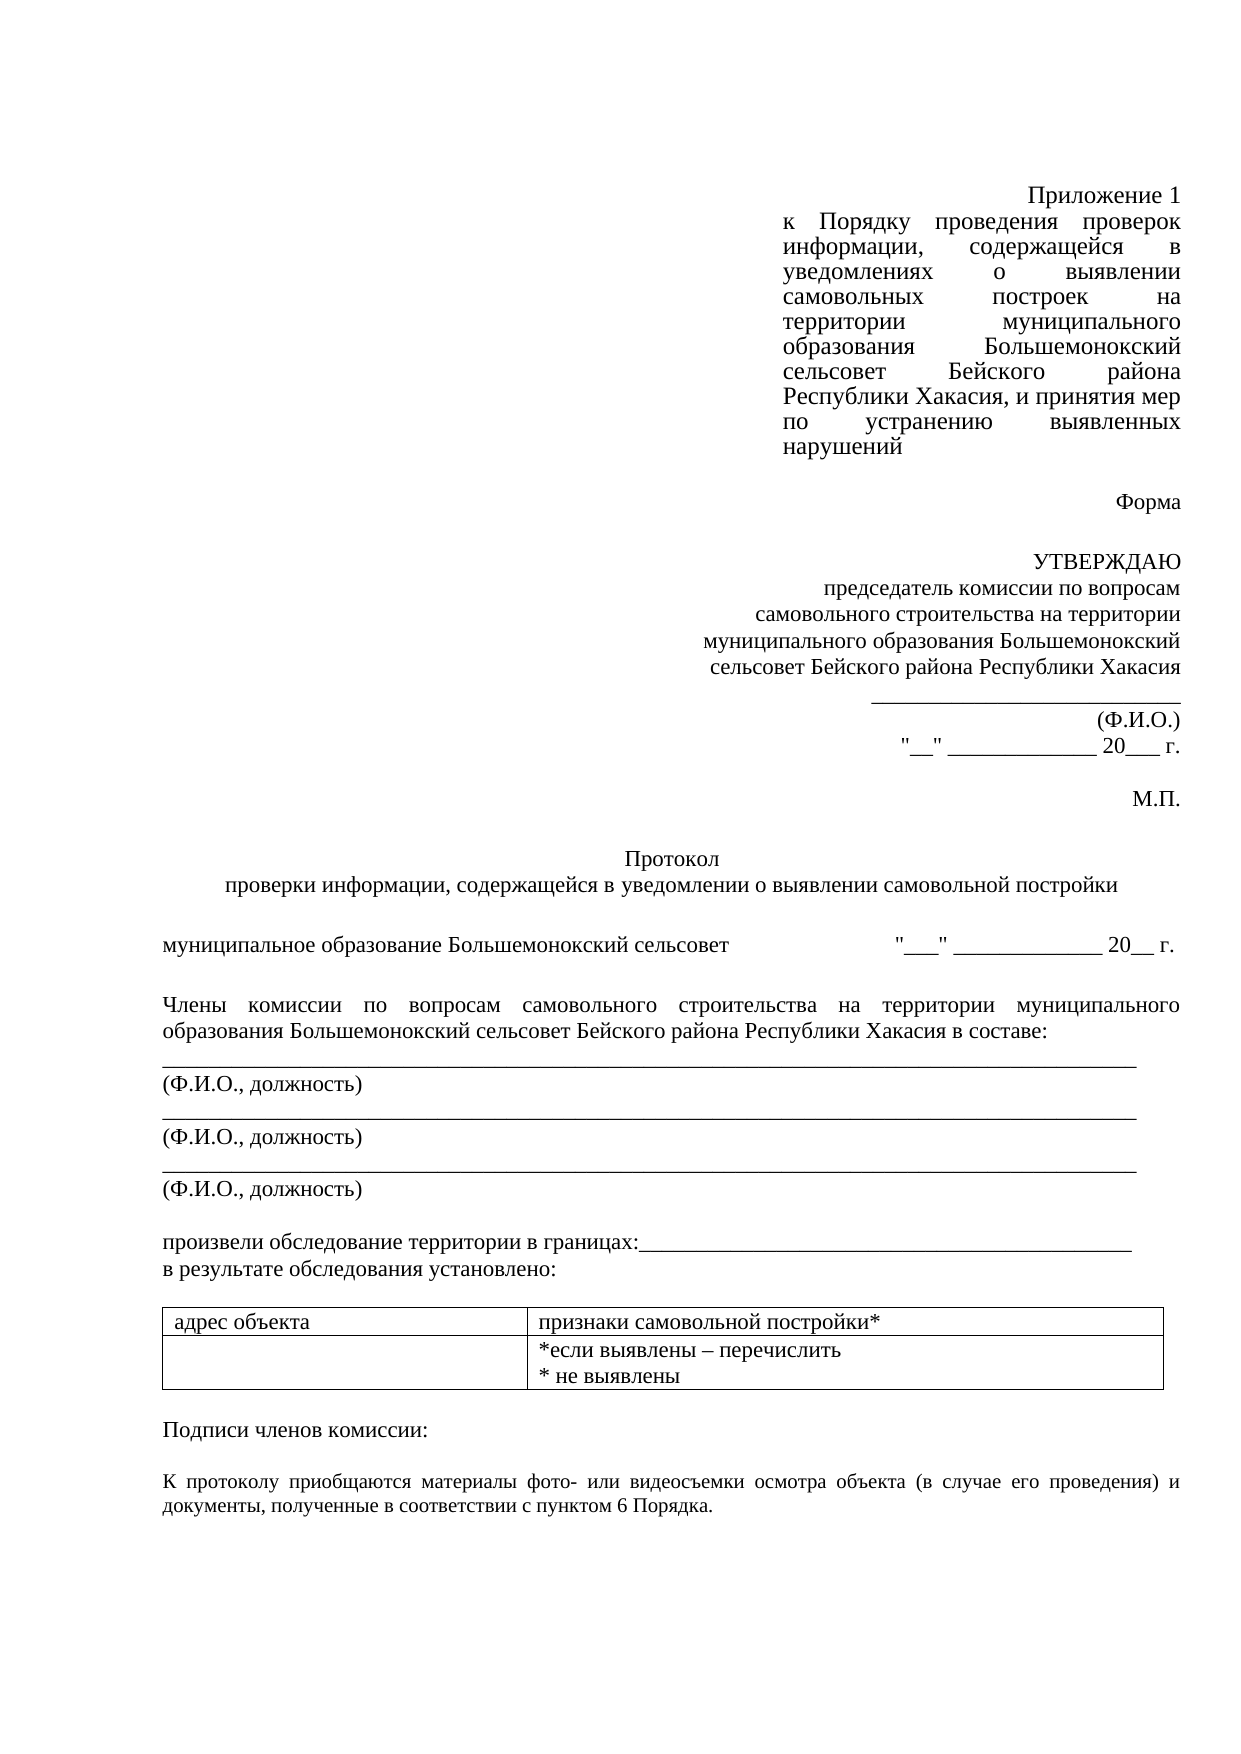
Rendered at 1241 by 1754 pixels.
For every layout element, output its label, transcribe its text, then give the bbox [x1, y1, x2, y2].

text муниципального образования Большемонокский [162, 627, 1181, 653]
text "__" _____________ 20___ г. [162, 732, 1181, 759]
table_header адрес объекта [163, 1308, 527, 1335]
text _____________________________________________________________________________________ [162, 1096, 1181, 1123]
text Приложение 1 [162, 180, 1181, 209]
text в результате обследования установлено: [162, 1254, 1181, 1281]
table_cell [163, 1336, 527, 1388]
text Форма [162, 488, 1181, 514]
text Протокол [162, 845, 1181, 871]
text (Ф.И.О., должность) [162, 1176, 1181, 1202]
text Члены комиссии по вопросам самовольного строительства на территории муниципального образования Большемонокский сельсовет Бейского района Республики Хакасия в составе: [162, 991, 1181, 1044]
text Подписи членов комиссии: [162, 1416, 1181, 1442]
text _____________________________________________________________________________________ [162, 1044, 1181, 1070]
text _____________________________________________________________________________________ [162, 1149, 1181, 1176]
text М.П. [162, 785, 1181, 811]
text председатель комиссии по вопросам [162, 574, 1181, 601]
text (Ф.И.О., должность) [162, 1070, 1181, 1096]
text муниципальное образование Большемонокский сельсовет "___" _____________ 20__ г. [162, 931, 1181, 957]
text самовольного строительства на территории [162, 601, 1181, 627]
table_cell *если выявлены – перечислить * не выявлены [528, 1336, 1163, 1388]
text УТВЕРЖДАЮ [162, 548, 1181, 574]
text к Порядку проведения проверок информации, содержащейся в уведомлениях о выявлении самовольных построек на территории муниципального образования Большемонокский сельсовет Бейского района Республики Хакасия, и принятия мер по устранению выявленных нарушений [783, 209, 1181, 459]
table_header признаки самовольной постройки* [528, 1308, 1163, 1335]
text (Ф.И.О.) [162, 706, 1181, 732]
text (Ф.И.О., должность) [162, 1123, 1181, 1149]
text сельсовет Бейского района Республики Хакасия [162, 653, 1181, 679]
text К протоколу приобщаются материалы фото- или видеосъемки осмотра объекта (в случае его проведения) и документы, полученные в соответствии с пунктом 6 Порядка. [162, 1468, 1181, 1517]
text ___________________________ [162, 679, 1181, 706]
text произвели обследование территории в границах:___________________________________________ [162, 1228, 1181, 1254]
text проверки информации, содержащейся в уведомлении о выявлении самовольной постройки [162, 871, 1181, 898]
